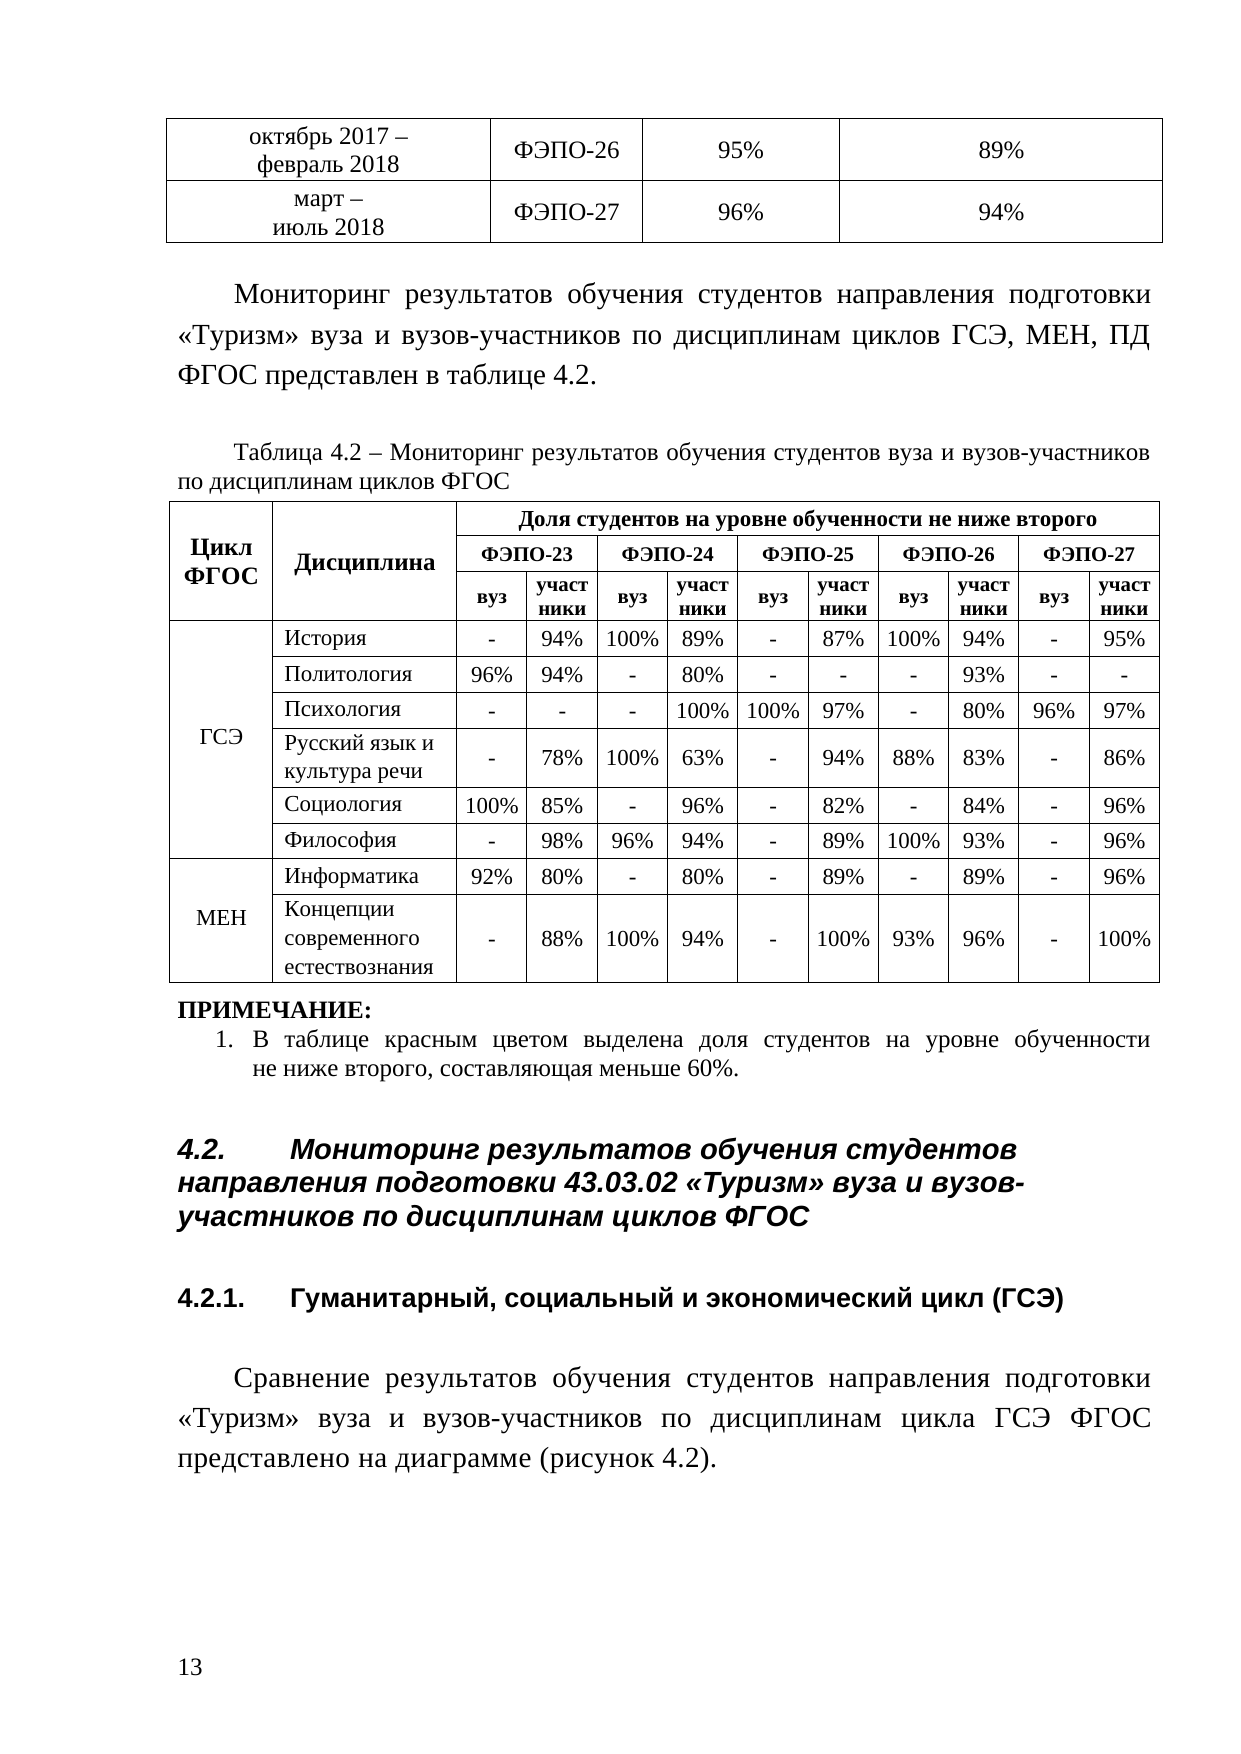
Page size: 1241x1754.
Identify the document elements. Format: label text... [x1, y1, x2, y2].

text ПРИМЕЧАНИЕ: [177, 996, 1152, 1024]
table_cell - [598, 788, 667, 822]
text Мониторинг результатов обучения студентов направления подготовки «Туризм» вуза и вузов-участников по дисциплинам циклов ГСЭ, МЕН, ПД ФГОС представлен в таблице 4.2. [177, 277, 1152, 391]
table_cell 89% [668, 621, 737, 656]
table_cell - [809, 657, 878, 692]
table_cell - [879, 693, 948, 727]
list В таблице красным цветом выделена доля студентов на уровне обученности не ниже второго, составляющая меньше 60%. [215, 1024, 1152, 1082]
table_cell - [1019, 788, 1089, 822]
table_cell - [457, 729, 526, 787]
table_cell март – июль 2018 [167, 181, 490, 242]
table_cell участники [1090, 572, 1159, 620]
text Сравнение результатов обучения студентов направления подготовки «Туризм» вуза и вузов-участников по дисциплинам цикла ГСЭ ФГОС представлено на диаграмме (рисунок 4.2). [177, 1360, 1152, 1474]
table_cell ФЭПО-24 [598, 536, 737, 571]
table_cell Психология [273, 693, 456, 727]
table_cell 80% [527, 859, 597, 894]
table_cell 100% [598, 895, 667, 982]
table_cell 94% [668, 824, 737, 858]
table_cell - [598, 657, 667, 692]
table_cell - [1019, 824, 1089, 858]
table_cell 100% [738, 693, 808, 727]
table_cell - [1019, 729, 1089, 787]
table_header Доля студентов на уровне обученности не ниже второго [457, 502, 1159, 535]
table_cell 95% [1090, 621, 1159, 656]
table_cell Информатика [273, 859, 456, 894]
table_cell - [1019, 657, 1089, 692]
table_cell 100% [668, 693, 737, 727]
table_cell участники [668, 572, 737, 620]
table_cell 94% [668, 895, 737, 982]
table_cell ФЭПО-27 [1019, 536, 1159, 571]
table_cell 96% [668, 788, 737, 822]
table_cell 93% [949, 824, 1018, 858]
table_cell вуз [879, 572, 948, 620]
table_cell 63% [668, 729, 737, 787]
table_cell 100% [809, 895, 878, 982]
table_cell - [1019, 621, 1089, 656]
table_cell 95% [643, 119, 839, 180]
table_cell 94% [840, 181, 1162, 242]
table_cell 96% [1090, 859, 1159, 894]
table_cell 100% [598, 729, 667, 787]
table_cell ФЭПО-27 [491, 181, 642, 242]
table_cell вуз [1019, 572, 1089, 620]
table_cell - [457, 824, 526, 858]
table_cell Философия [273, 824, 456, 858]
table_cell 88% [879, 729, 948, 787]
table_cell 93% [879, 895, 948, 982]
table_cell ФЭПО-25 [738, 536, 878, 571]
table_cell ФЭПО-23 [457, 536, 597, 571]
subtitle Мониторинг результатов обучения студентов направления подготовки 43.03.02 «Туризм» вуза и вузов-участников по дисциплинам циклов ФГОС [177, 1132, 1152, 1232]
text Таблица 4.2 – Мониторинг результатов обучения студентов вуза и вузов-участников по дисциплинам циклов ФГОС [177, 437, 1152, 495]
table_cell - [879, 788, 948, 822]
table_cell 80% [949, 693, 1018, 727]
table_cell 88% [527, 895, 597, 982]
table_cell 94% [527, 657, 597, 692]
table_cell 80% [668, 859, 737, 894]
table_cell 97% [809, 693, 878, 727]
table_header Цикл ФГОС [170, 502, 272, 620]
table_cell 82% [809, 788, 878, 822]
table_header Дисциплина [273, 502, 456, 620]
table_cell 89% [809, 859, 878, 894]
table_cell 96% [1090, 824, 1159, 858]
table_cell - [879, 859, 948, 894]
table_cell - [738, 895, 808, 982]
table_cell 89% [809, 824, 878, 858]
table_cell 96% [457, 657, 526, 692]
table_cell октябрь 2017 – февраль 2018 [167, 119, 490, 180]
table_cell 89% [840, 119, 1162, 180]
table_cell - [1019, 859, 1089, 894]
table_cell 96% [643, 181, 839, 242]
table_cell - [457, 621, 526, 656]
table_cell - [738, 788, 808, 822]
table_cell - [457, 693, 526, 727]
table_cell 96% [949, 895, 1018, 982]
table_cell - [879, 657, 948, 692]
table_cell 98% [527, 824, 597, 858]
table_cell 85% [527, 788, 597, 822]
table_cell ФЭПО-26 [491, 119, 642, 180]
subtitle Гуманитарный, социальный и экономический цикл (ГСЭ) [177, 1282, 1152, 1314]
table_cell - [598, 859, 667, 894]
table_cell 94% [949, 621, 1018, 656]
table_cell - [738, 621, 808, 656]
table_cell 96% [1090, 788, 1159, 822]
table_cell Русский язык и культура речи [273, 729, 456, 787]
table_cell участники [527, 572, 597, 620]
table_cell Концепции современного естествознания [273, 895, 456, 982]
table_cell 83% [949, 729, 1018, 787]
table_cell - [527, 693, 597, 727]
table_cell 100% [457, 788, 526, 822]
table_cell вуз [598, 572, 667, 620]
table_cell вуз [738, 572, 808, 620]
table_cell Политология [273, 657, 456, 692]
table_cell 86% [1090, 729, 1159, 787]
table_cell 96% [598, 824, 667, 858]
table_cell - [457, 895, 526, 982]
table_cell 100% [1090, 895, 1159, 982]
table_cell - [738, 824, 808, 858]
table_cell ГСЭ [170, 621, 272, 858]
table_cell Социология [273, 788, 456, 822]
table_cell ФЭПО-26 [879, 536, 1018, 571]
table_cell 97% [1090, 693, 1159, 727]
table_cell вуз [457, 572, 526, 620]
table_cell участники [949, 572, 1018, 620]
table_cell участники [809, 572, 878, 620]
table_cell 87% [809, 621, 878, 656]
table_cell - [1090, 657, 1159, 692]
table_cell 96% [1019, 693, 1089, 727]
table_cell - [738, 657, 808, 692]
table_cell 78% [527, 729, 597, 787]
table_cell 100% [879, 824, 948, 858]
table_cell 92% [457, 859, 526, 894]
table_cell 84% [949, 788, 1018, 822]
table_cell - [598, 693, 667, 727]
table_cell - [1019, 895, 1089, 982]
table_cell 93% [949, 657, 1018, 692]
table_cell 100% [598, 621, 667, 656]
table_cell 94% [809, 729, 878, 787]
table_cell История [273, 621, 456, 656]
table_cell 80% [668, 657, 737, 692]
table_cell - [738, 859, 808, 894]
table_cell 94% [527, 621, 597, 656]
table_cell 89% [949, 859, 1018, 894]
table_cell 100% [879, 621, 948, 656]
table_cell - [738, 729, 808, 787]
table_cell МЕН [170, 859, 272, 982]
